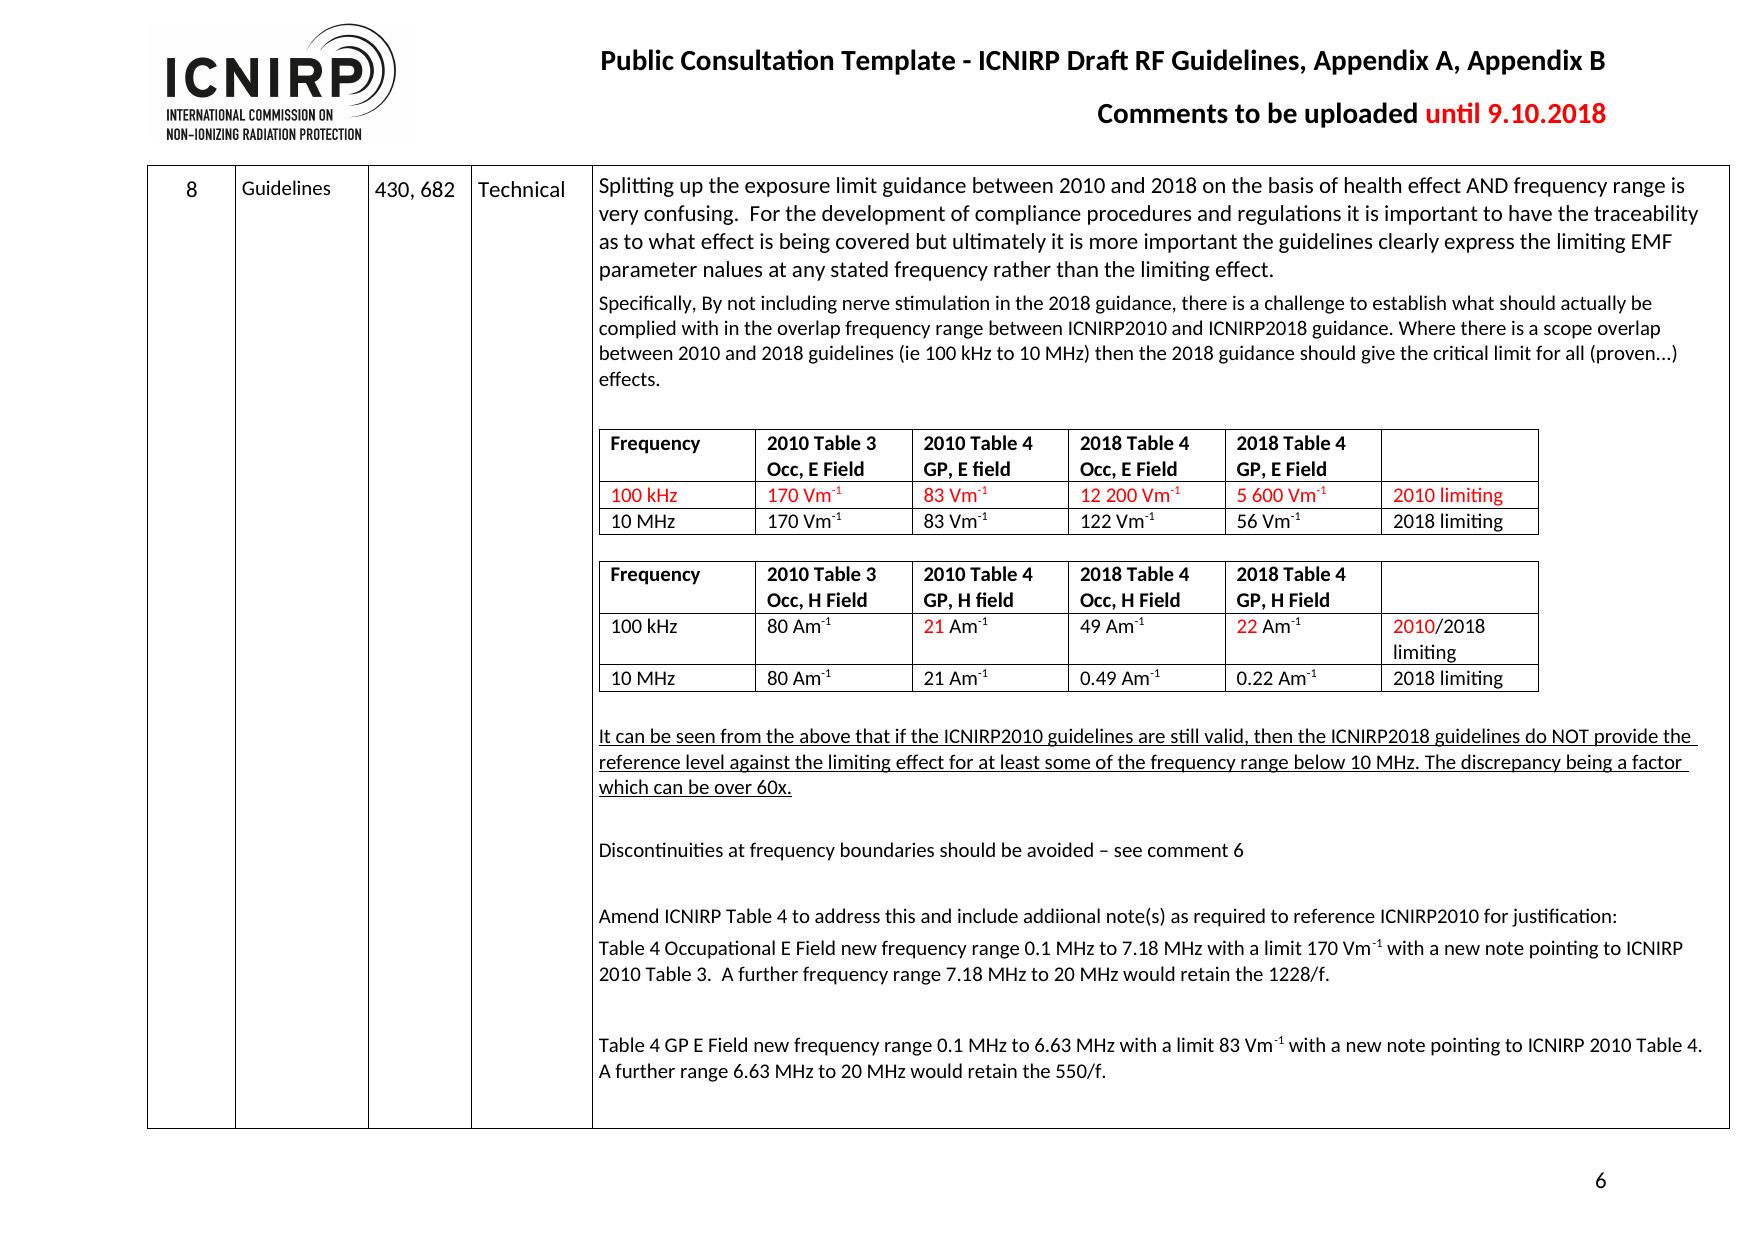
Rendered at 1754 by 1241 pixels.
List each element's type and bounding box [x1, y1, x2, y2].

table_header [148, 166, 235, 1127]
table_header [236, 166, 368, 1127]
table_header [472, 166, 592, 1127]
table_header [593, 166, 1729, 1127]
